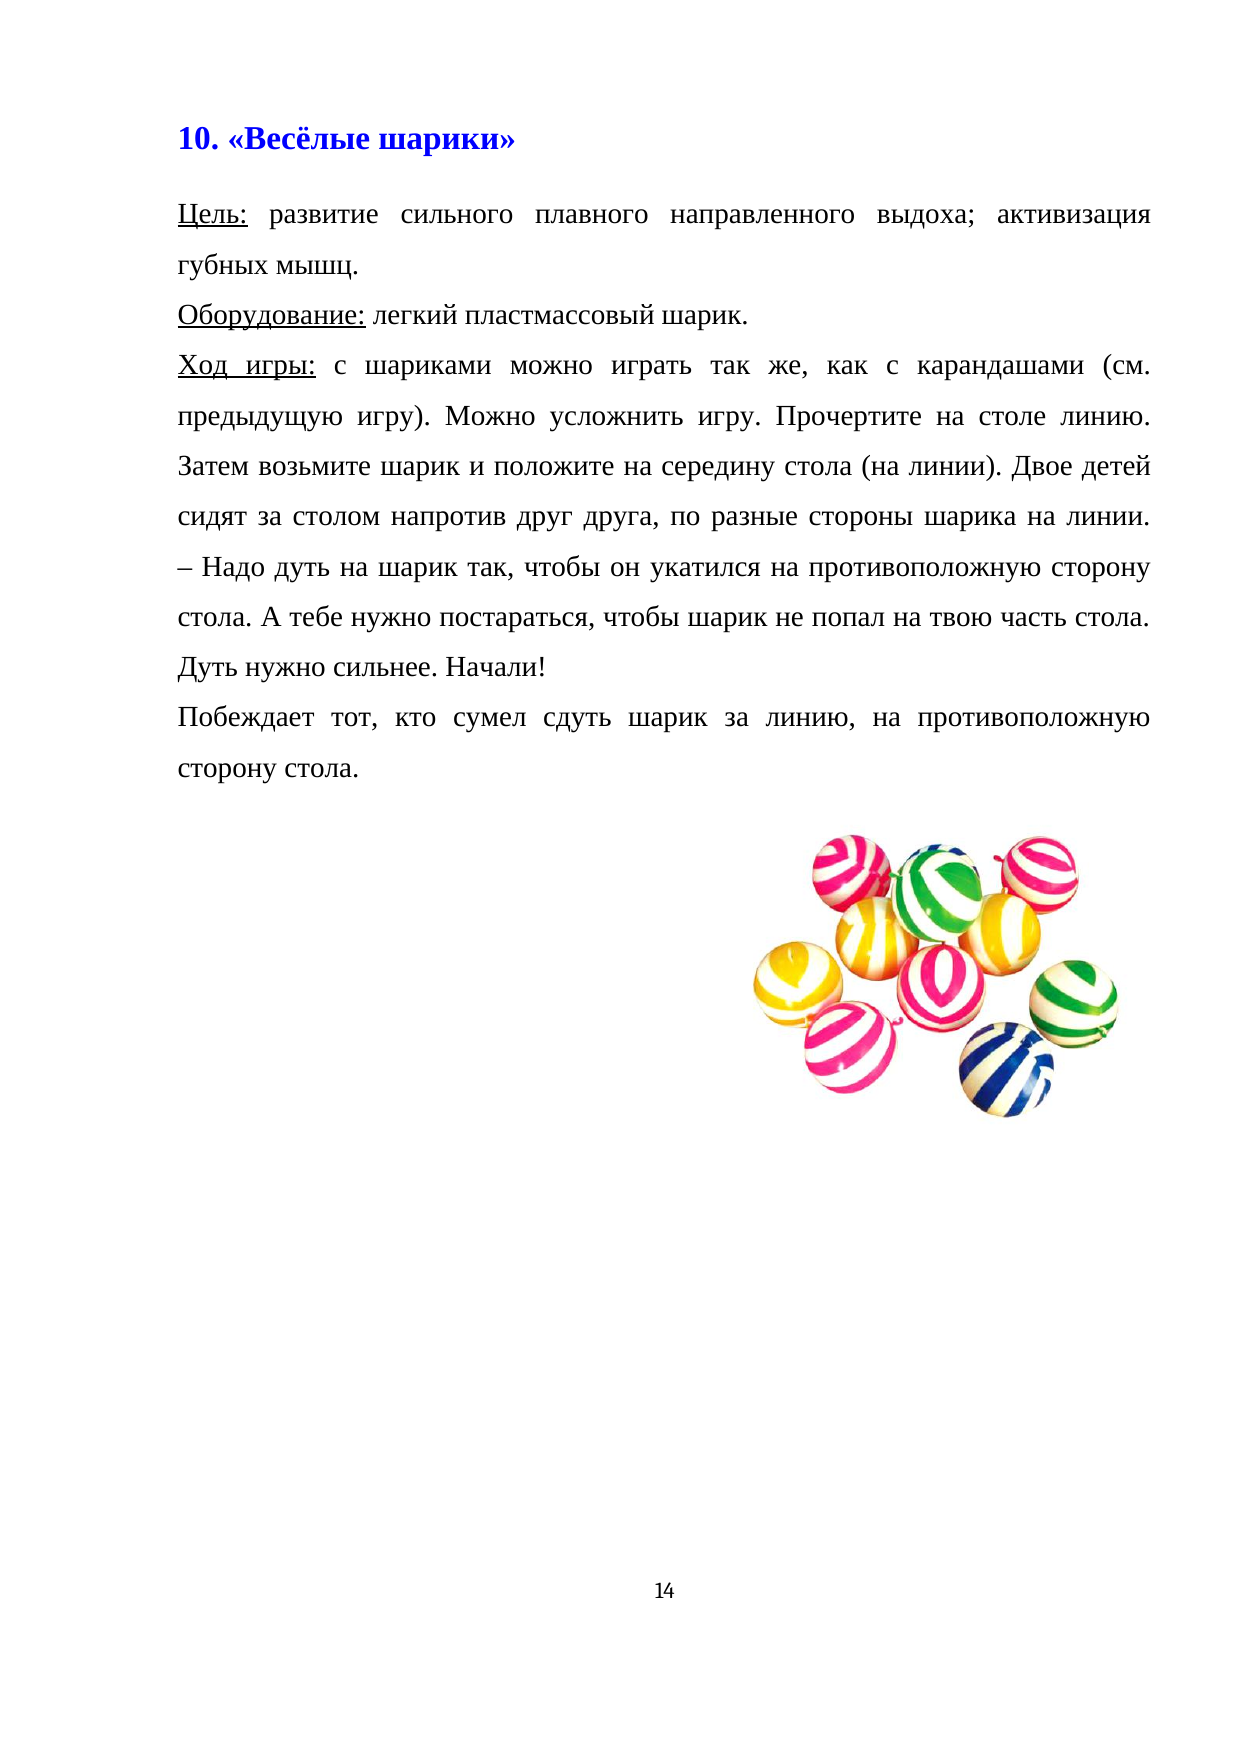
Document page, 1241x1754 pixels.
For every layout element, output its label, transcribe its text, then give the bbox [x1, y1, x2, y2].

text Оборудование: легкий пластмассовый шарик. [177, 297, 1152, 331]
text Ход игры: с шариками можно играть так же, как с карандашами (см. предыдущую игру). Можно усложнить игру. Прочертите на столе линию. Затем возьмите шарик и положите на середину стола (на линии). Двое детей сидят за столом напротив друг друга, по разные стороны шарика на линии. – Надо дуть на шарик так, чтобы он укатился на противоположную сторону стола. А тебе нужно постараться, чтобы шарик не попал на твою часть стола. Дуть нужно сильнее. Начали! [177, 347, 1152, 683]
text Побеждает тот, кто сумел сдуть шарик за линию, на противоположную сторону стола. [177, 699, 1152, 783]
text 10. «Весёлые шарики» [177, 118, 1152, 156]
text Цель: развитие сильного плавного направленного выдоха; активизация губных мышц. [177, 196, 1152, 280]
picture [728, 800, 1152, 1143]
